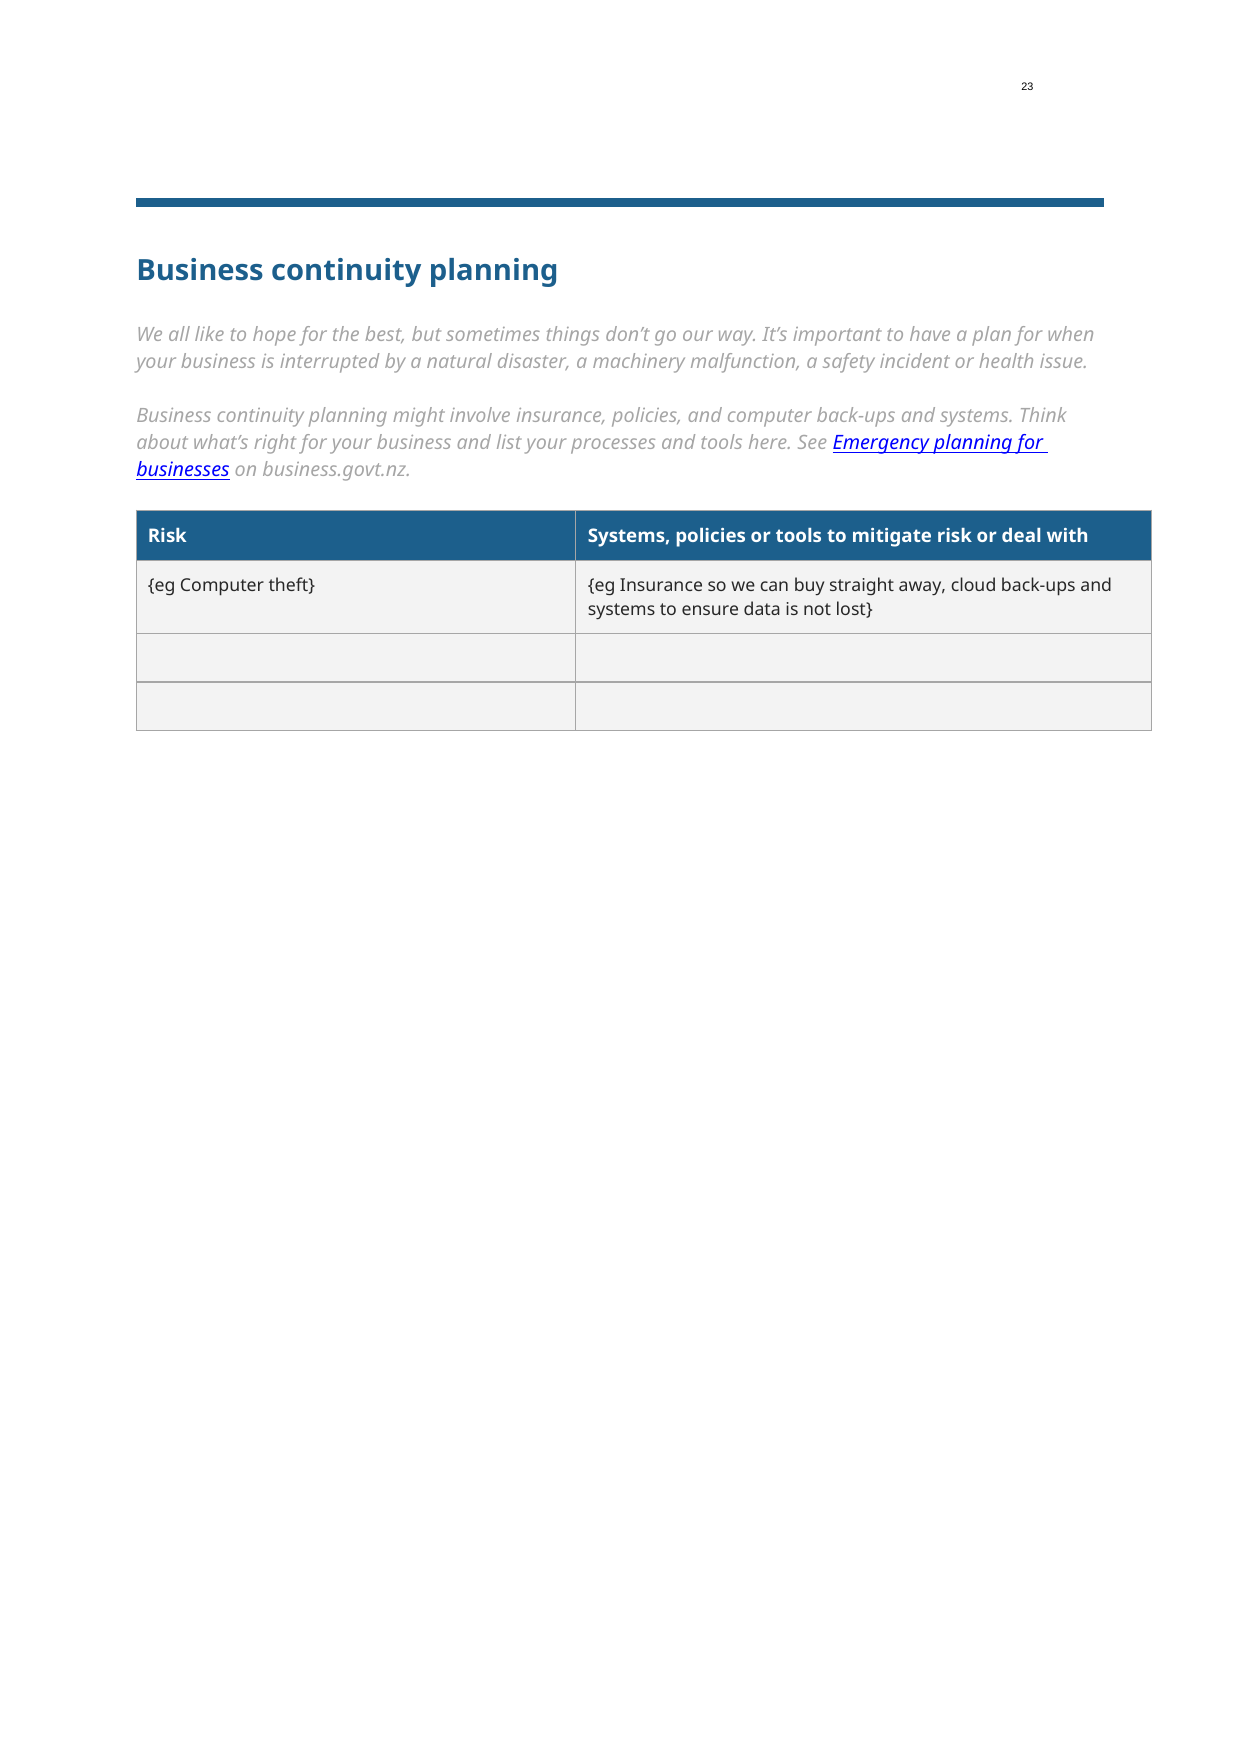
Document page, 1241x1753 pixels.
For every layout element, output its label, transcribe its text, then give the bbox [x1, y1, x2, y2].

table_cell [576, 634, 1151, 681]
table_cell [576, 683, 1151, 730]
table_header Systems, policies or tools to mitigate risk or deal with [576, 511, 1151, 560]
table_cell [137, 683, 575, 730]
table_cell {eg Insurance so we can buy straight away, cloud back-ups and systems to ensure data is not lost} [576, 561, 1151, 633]
table_header Risk [137, 511, 575, 560]
table_cell {eg Computer theft} [137, 561, 575, 633]
subtitle Business continuity planning [136, 207, 1104, 288]
text We all like to hope for the best, but sometimes things don’t go our way. It’s important to have a plan for when your business is interrupted by a natural disaster, a machinery malfunction, a safety incident or health issue. [136, 321, 1104, 375]
table_cell [137, 634, 575, 681]
text Business continuity planning might involve insurance, policies, and computer back-ups and systems. Think about what’s right for your business and list your processes and tools here. See Emergency planning for businesses on business.govt.nz. [136, 402, 1104, 483]
